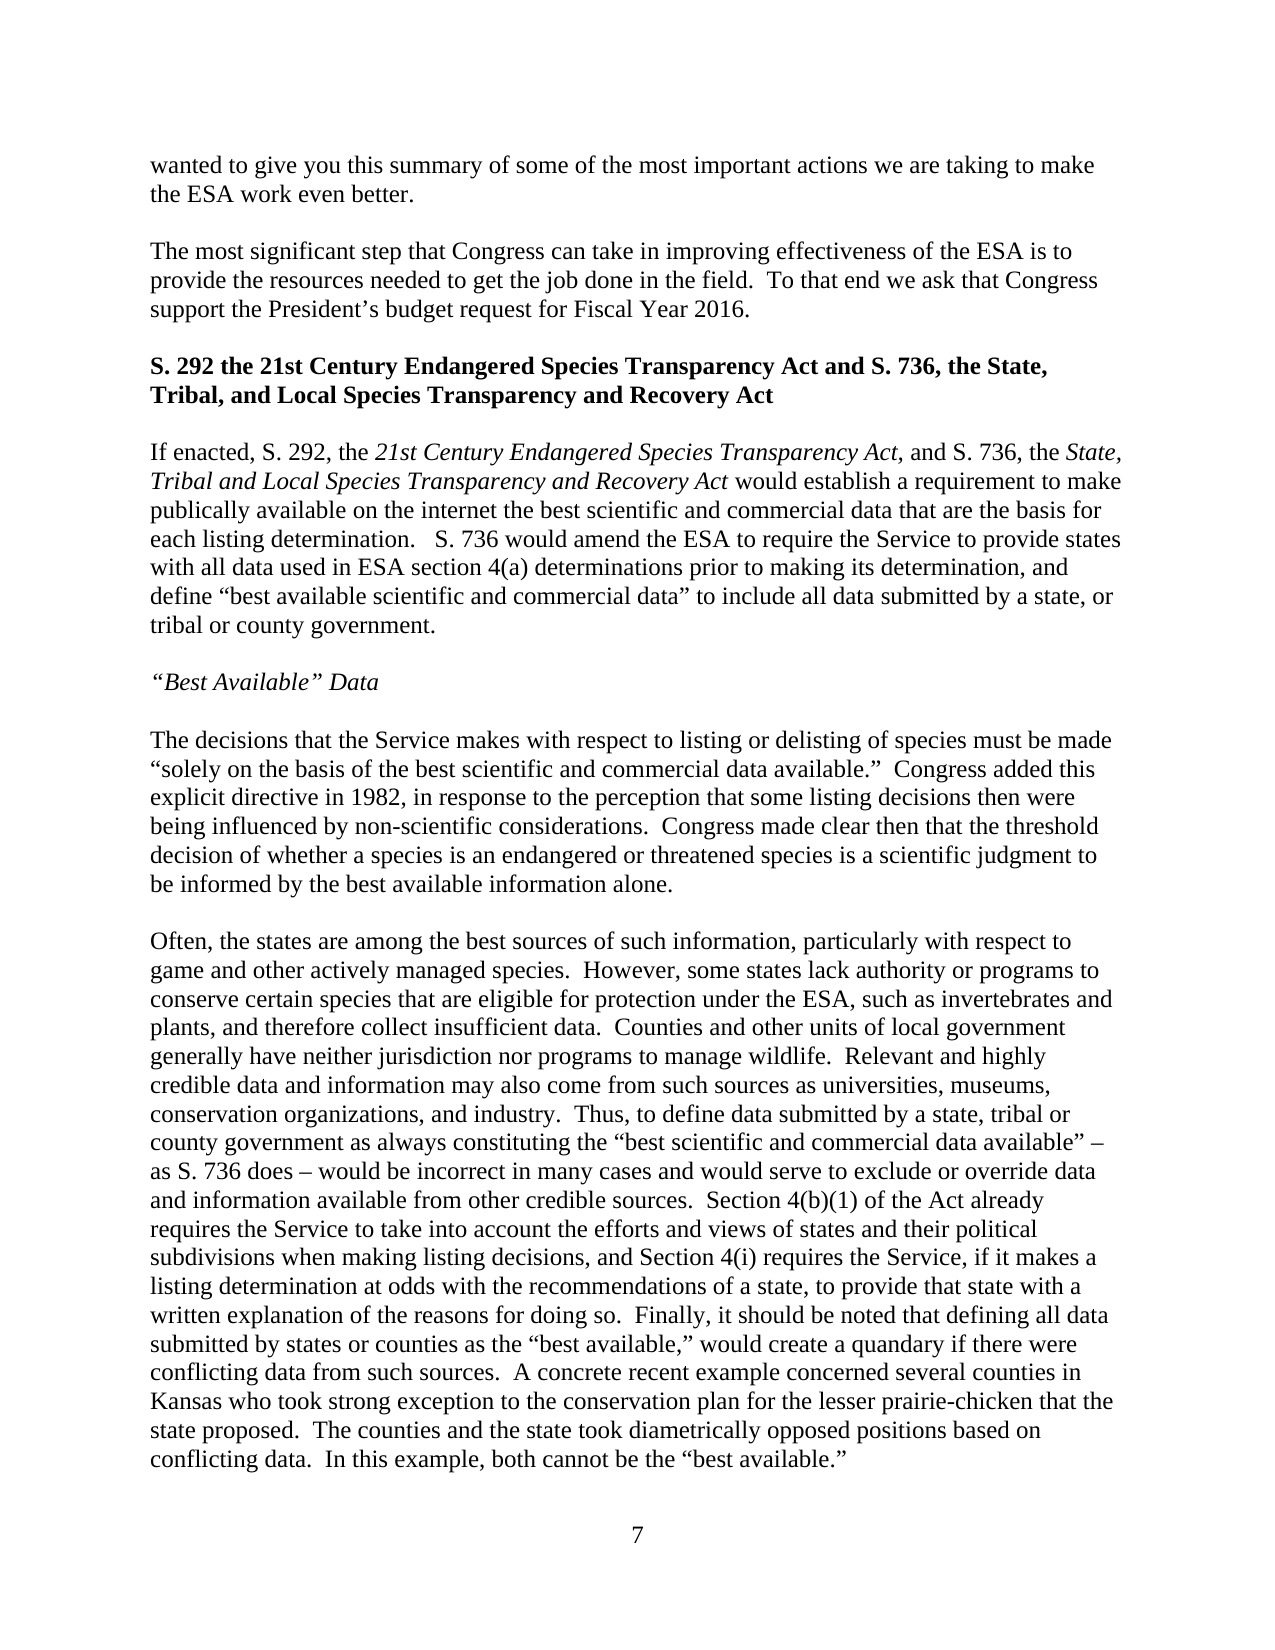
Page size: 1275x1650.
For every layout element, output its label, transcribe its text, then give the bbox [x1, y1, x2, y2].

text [150, 150, 1125, 207]
text The most significant step that Congress can take in improving effectiveness of the ESA is to provide the resources needed to get the job done in the field. To that end we ask that Congress support the President’s budget request for Fiscal Year 2016. [150, 236, 1125, 322]
text Often, the states are among the best sources of such information, particularly with respect to game and other actively managed species. However, some states lack authority or programs to conserve certain species that are eligible for protection under the ESA, such as invertebrates and plants, and therefore collect insufficient data. Counties and other units of local government generally have neither jurisdiction nor programs to manage wildlife. Relevant and highly credible data and information may also come from such sources as universities, museums, conservation organizations, and industry. Thus, to define data submitted by a state, tribal or county government as always constituting the “best scientific and commercial data available” – as S. 736 does – would be incorrect in many cases and would serve to exclude or override data and information available from other credible sources. Section 4(b)(1) of the Act already requires the Service to take into account the efforts and views of states and their political subdivisions when making listing decisions, and Section 4(i) requires the Service, if it makes a listing determination at odds with the recommendations of a state, to provide that state with a written explanation of the reasons for doing so. Finally, it should be noted that defining all data submitted by states or counties as the “best available,” would create a quandary if there were conflicting data from such sources. A concrete recent example concerned several counties in Kansas who took strong exception to the conservation plan for the lesser prairie-chicken that the state proposed. The counties and the state took diametrically opposed positions based on conflicting data. In this example, both cannot be the “best available.” [150, 926, 1125, 1472]
text The decisions that the Service makes with respect to listing or delisting of species must be made “solely on the basis of the best scientific and commercial data available.” Congress added this explicit directive in 1982, in response to the perception that some listing decisions then were being influenced by non-scientific considerations. Congress made clear then that the threshold decision of whether a species is an endangered or threatened species is a scientific judgment to be informed by the best available information alone. [150, 725, 1125, 897]
text If enacted, S. 292, the 21st Century Endangered Species Transparency Act, and S. 736, the State, Tribal and Local Species Transparency and Recovery Act would establish a requirement to make publically available on the internet the best scientific and commercial data that are the basis for each listing determination. S. 736 would amend the ESA to require the Service to provide states with all data used in ESA section 4(a) determinations prior to making its determination, and define “best available scientific and commercial data” to include all data submitted by a state, or tribal or county government. [150, 437, 1125, 639]
text S. 292 the 21st Century Endangered Species Transparency Act and S. 736, the State, Tribal, and Local Species Transparency and Recovery Act [150, 322, 1125, 409]
text “Best Available” Data [150, 667, 1125, 696]
